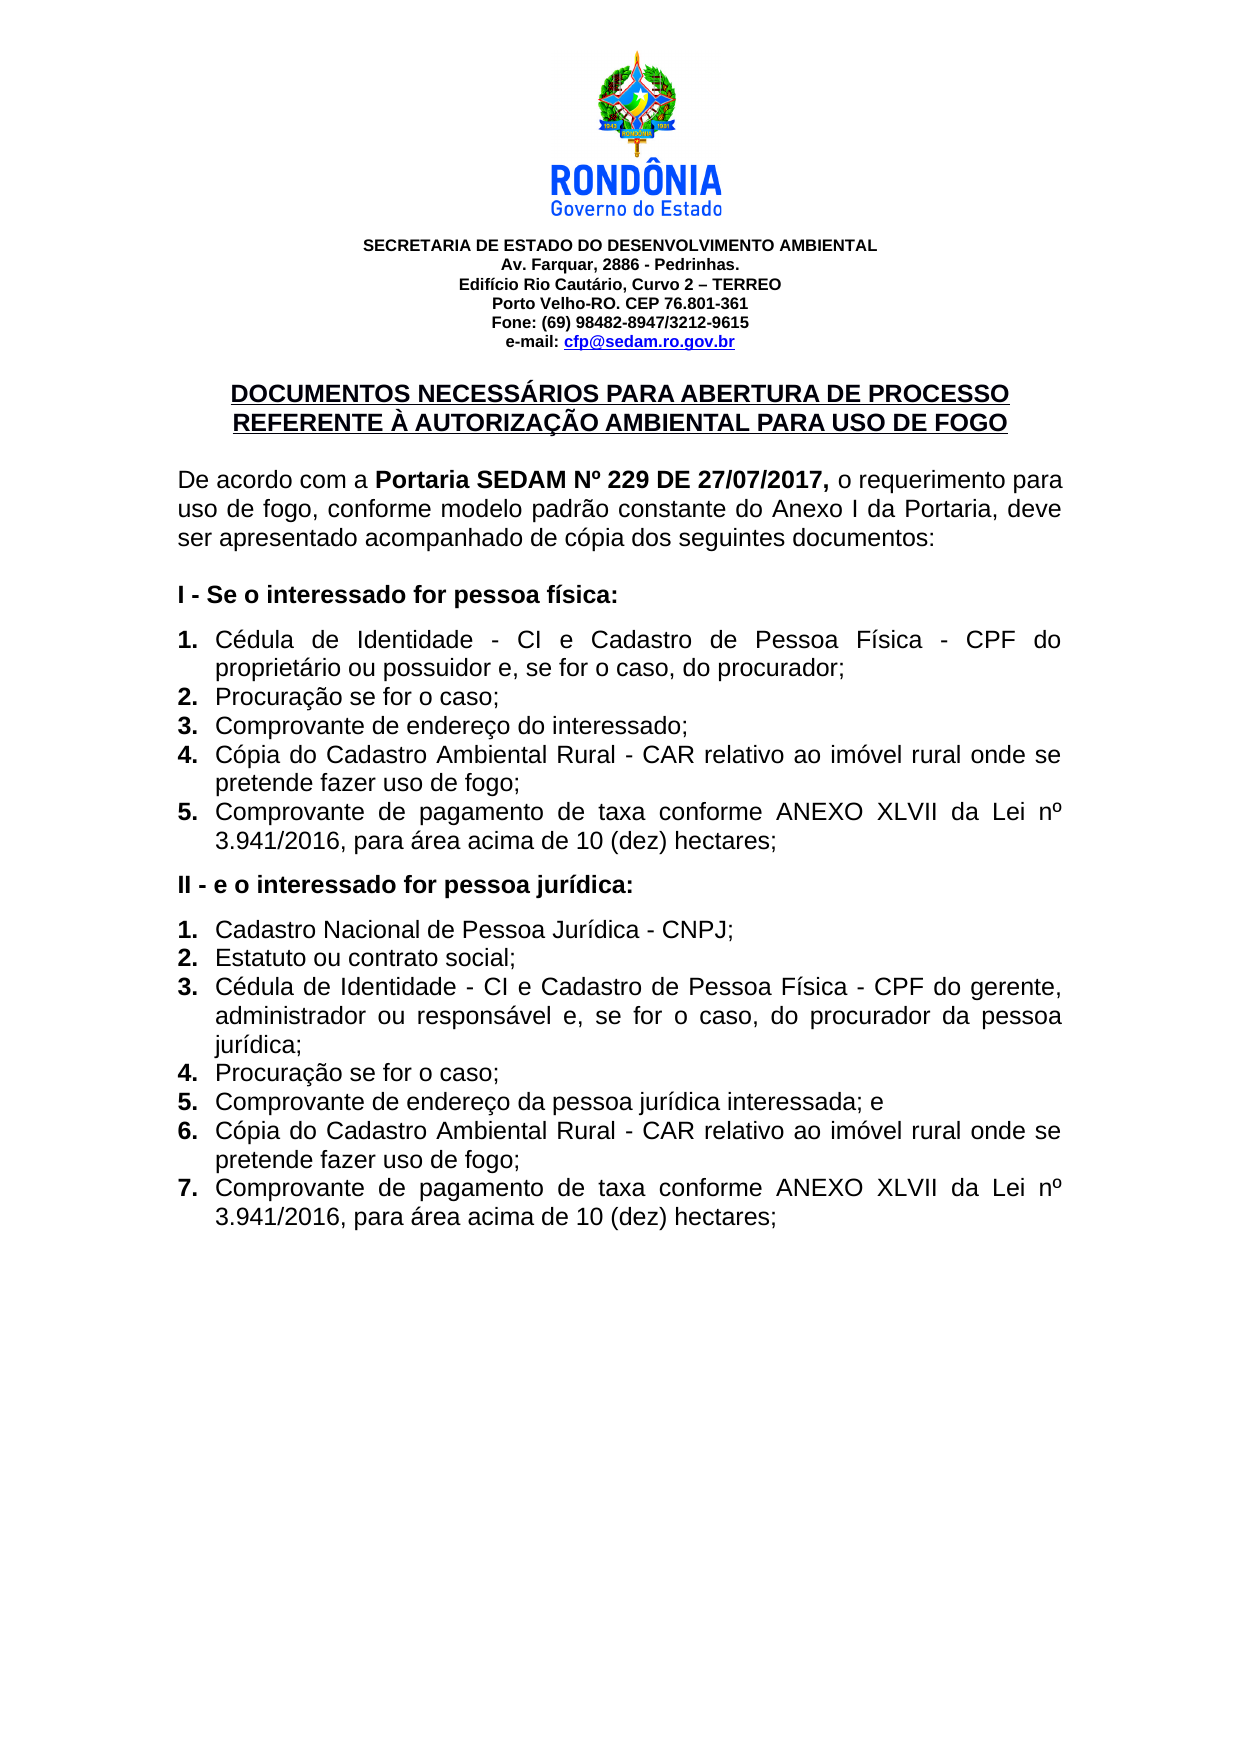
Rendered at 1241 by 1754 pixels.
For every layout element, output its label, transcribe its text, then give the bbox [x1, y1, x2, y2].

list Cópia do Cadastro Ambiental Rural - CAR relativo ao imóvel rural onde se pretende fazer uso de fogo; [177, 739, 1063, 797]
text I - Se o interessado for pessoa física: [177, 580, 1063, 609]
list Cédula de Identidade - CI e Cadastro de Pessoa Física - CPF do gerente, administrador ou responsável e, se for o caso, do procurador da pessoa jurídica; [177, 972, 1063, 1058]
list Cédula de Identidade - CI e Cadastro de Pessoa Física - CPF do proprietário ou possuidor e, se for o caso, do procurador; [177, 624, 1063, 682]
picture [551, 50, 722, 216]
list Cadastro Nacional de Pessoa Jurídica - CNPJ; [177, 914, 1063, 943]
subtitle De acordo com a Portaria SEDAM Nº 229 DE 27/07/2017, o requerimento para uso de fogo, conforme modelo padrão constante do Anexo I da Portaria, deve ser apresentado acompanhado de cópia dos seguintes documentos: [177, 465, 1063, 551]
list Comprovante de endereço da pessoa jurídica interessada; e [177, 1087, 1063, 1116]
list Cópia do Cadastro Ambiental Rural - CAR relativo ao imóvel rural onde se pretende fazer uso de fogo; [177, 1116, 1063, 1173]
text II - e o interessado for pessoa jurídica: [177, 870, 1063, 899]
list Procuração se for o caso; [177, 1058, 1063, 1087]
list Procuração se for o caso; [177, 682, 1063, 711]
list Comprovante de endereço do interessado; [177, 711, 1063, 739]
list Comprovante de pagamento de taxa conforme ANEXO XLVII da Lei nº 3.941/2016, para área acima de 10 (dez) hectares; [177, 797, 1063, 854]
list Comprovante de pagamento de taxa conforme ANEXO XLVII da Lei nº 3.941/2016, para área acima de 10 (dez) hectares; [177, 1173, 1063, 1231]
list Estatuto ou contrato social; [177, 943, 1063, 972]
text DOCUMENTOS NECESSÁRIOS PARA ABERTURA DE PROCESSO REFERENTE À AUTORIZAÇÃO AMBIENTAL PARA USO DE FOGO [177, 379, 1063, 436]
